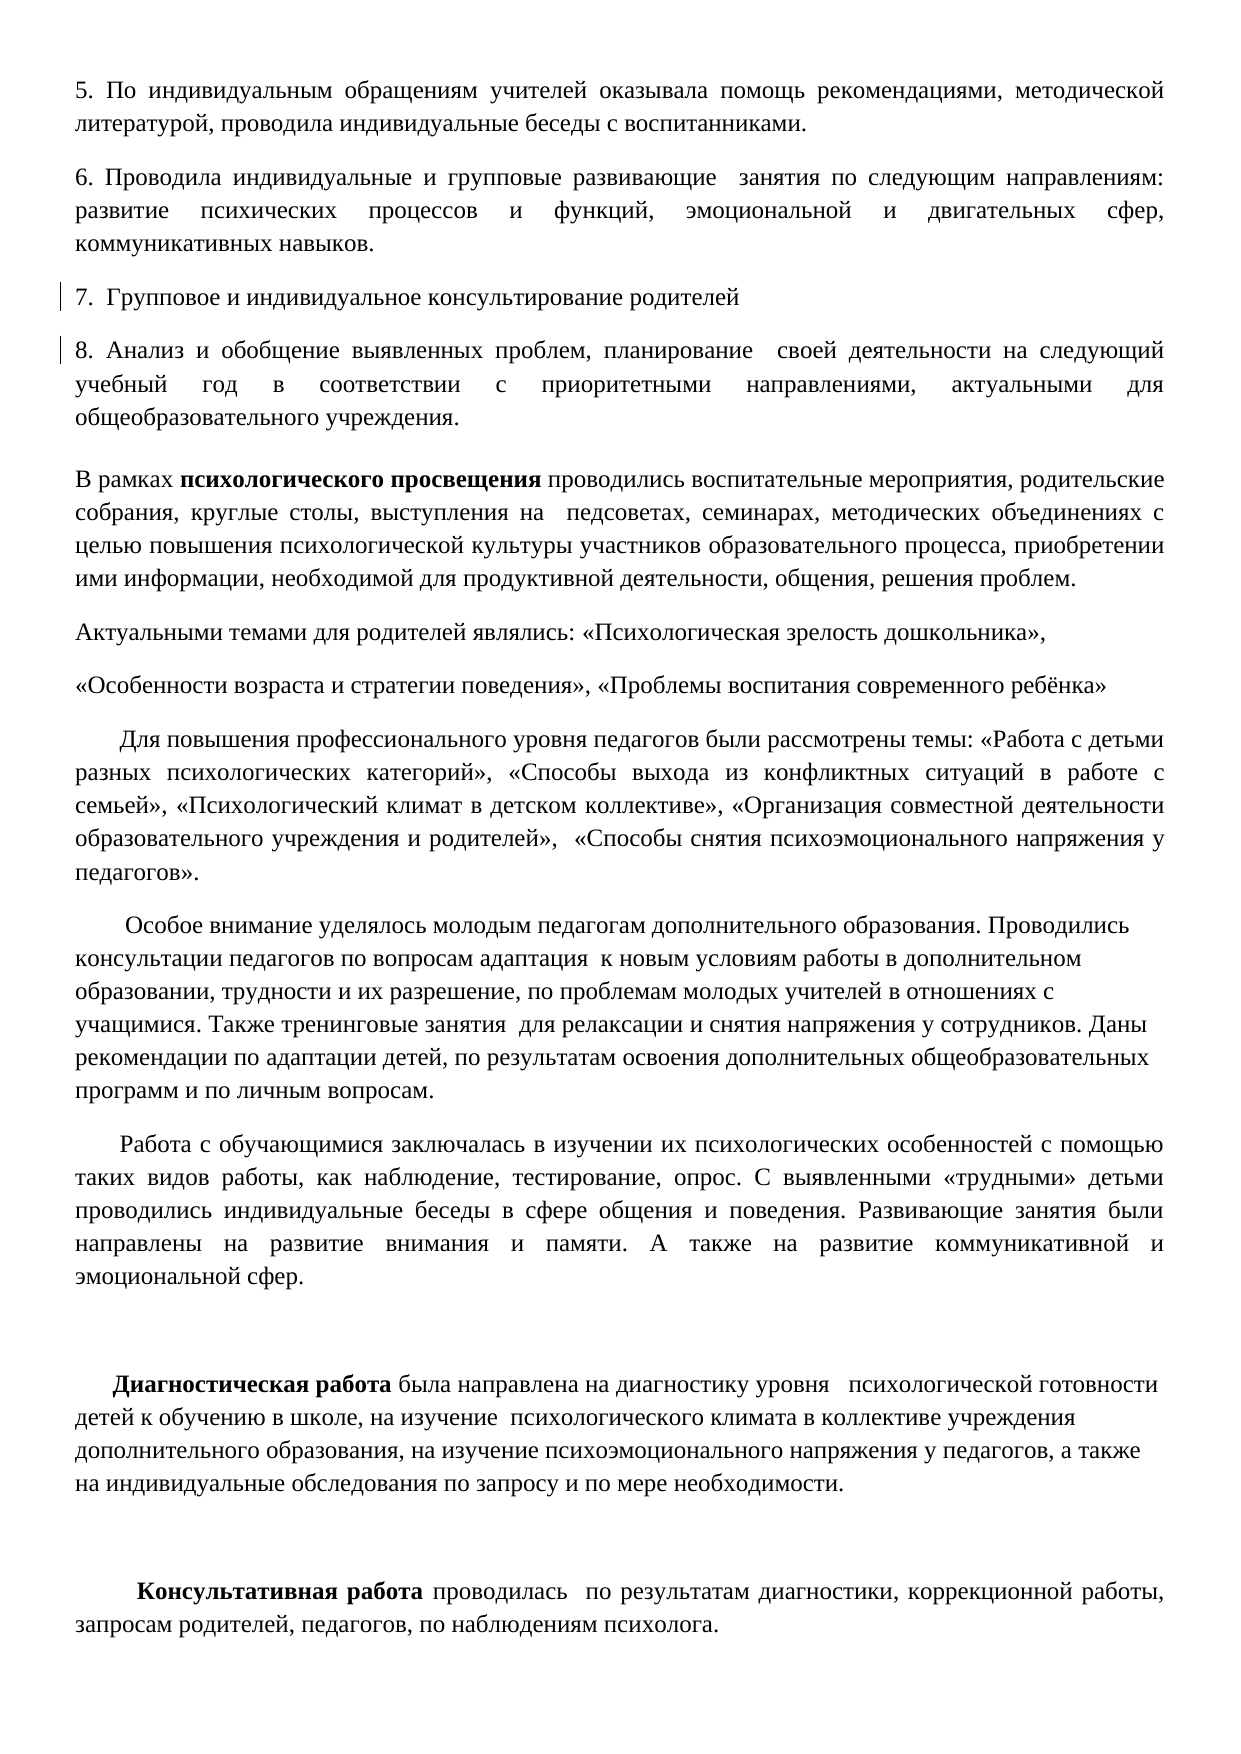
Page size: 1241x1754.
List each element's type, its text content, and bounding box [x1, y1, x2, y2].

text 6. Проводила индивидуальные и групповые развивающие занятия по следующим направлениям: развитие психических процессов и функций, эмоциональной и двигательных сфер, коммуникативных навыков. [75, 162, 1165, 257]
text Диагностическая работа была направлена на диагностику уровня психологической готовности детей к обучению в школе, на изучение психологического климата в коллективе учреждения дополнительного образования, на изучение психоэмоционального напряжения у педагогов, а также на индивидуальные обследования по запросу и по мере необходимости. [75, 1369, 1165, 1497]
text Для повышения профессионального уровня педагогов были рассмотрены темы: «Работа с детьми разных психологических категорий», «Способы выхода из конфликтных ситуаций в работе с семьей», «Психологический климат в детском коллективе», «Организация совместной деятельности образовательного учреждения и родителей», «Способы снятия психоэмоционального напряжения у педагогов». [75, 724, 1165, 885]
text Актуальными темами для родителей являлись: «Психологическая зрелость дошкольника», [75, 617, 1165, 646]
text Консультативная работа проводилась по результатам диагностики, коррекционной работы, запросам родителей, педагогов, по наблюдениям психолога. [75, 1576, 1165, 1638]
text 7. Групповое и индивидуальное консультирование родителей [75, 282, 1165, 311]
text Работа с обучающимися заключалась в изучении их психологических особенностей с помощью таких видов работы, как наблюдение, тестирование, опрос. С выявленными «трудными» детьми проводились индивидуальные беседы в сфере общения и поведения. Развивающие занятия были направлены на развитие внимания и памяти. А также на развитие коммуникативной и эмоциональной сфер. [75, 1129, 1165, 1290]
text Особое внимание уделялось молодым педагогам дополнительного образования. Проводились консультации педагогов по вопросам адаптация к новым условиям работы в дополнительном образовании, трудности и их разрешение, по проблемам молодых учителей в отношениях с учащимися. Также тренинговые занятия для релаксации и снятия напряжения у сотрудников. Даны рекомендации по адаптации детей, по результатам освоения дополнительных общеобразовательных программ и по личным вопросам. [75, 910, 1165, 1104]
text 8. Анализ и обобщение выявленных проблем, планирование своей деятельности на следующий учебный год в соответствии с приоритетными направлениями, актуальными для общеобразовательного учреждения. [75, 336, 1165, 430]
text В рамках психологического просвещения проводились воспитательные мероприятия, родительские собрания, круглые столы, выступления на педсоветах, семинарах, методических объединениях с целью повышения психологической культуры участников образовательного процесса, приобретении ими информации, необходимой для продуктивной деятельности, общения, решения проблем. [75, 464, 1165, 592]
text «Особенности возраста и стратегии поведения», «Проблемы воспитания современного ребёнка» [75, 671, 1165, 699]
text 5. По индивидуальным обращениям учителей оказывала помощь рекомендациями, методической литературой, проводила индивидуальные беседы с воспитанниками. [75, 75, 1165, 137]
